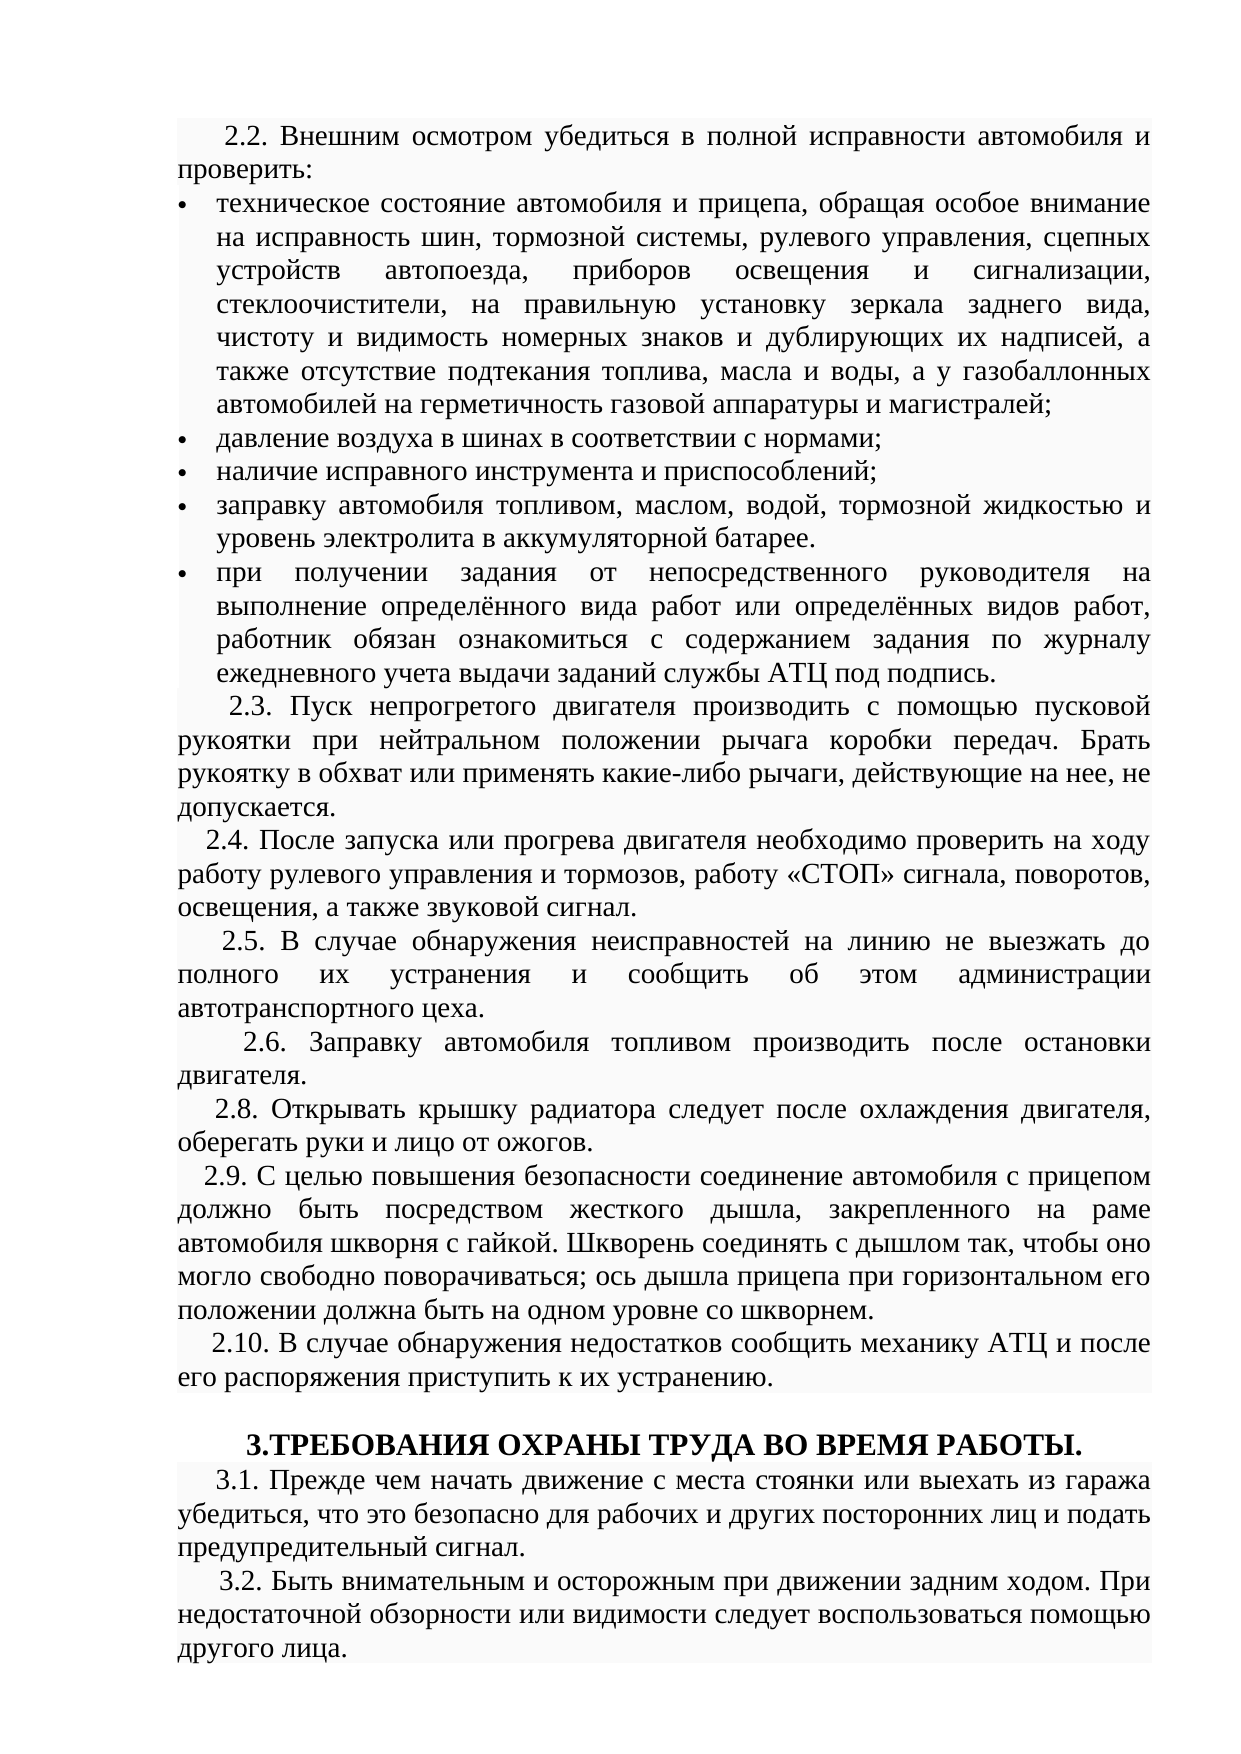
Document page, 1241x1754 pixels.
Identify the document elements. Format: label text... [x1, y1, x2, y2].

list техническое состояние автомобиля и прицепа, обращая особое внимание на исправность шин, тормозной системы, рулевого управления, сцепных устройств автопоезда, приборов освещения и сигнализации, стеклоочистители, на правильную установку зеркала заднего вида, чистоту и видимость номерных знаков и дублирующих их надписей, а также отсутствие подтекания топлива, масла и воды, а у газобаллонных автомобилей на герметичность газовой аппаратуры и магистралей; [179, 185, 1152, 420]
text 2.2. Внешним осмотром убедиться в полной исправности автомобиля и проверить: [177, 118, 1152, 185]
text 2.3. Пуск непрогретого двигателя производить с помощью пусковой рукоятки при нейтральном положении рычага коробки передач. Брать рукоятку в обхват или применять какие-либо рычаги, действующие на нее, не допускается. [177, 688, 1152, 822]
text 2.10. В случае обнаружения недостатков сообщить механику АТЦ и после его распоряжения приступить к их устранению. [177, 1326, 1152, 1393]
text 2.8. Открывать крышку радиатора следует после охлаждения двигателя, оберегать руки и лицо от ожогов. [177, 1091, 1152, 1158]
text 3.2. Быть внимательным и осторожным при движении задним ходом. При недостаточной обзорности или видимости следует воспользоваться помощью другого лица. [177, 1563, 1152, 1663]
text 2.5. В случае обнаружения неисправностей на линию не выезжать до полного их устранения и сообщить об этом администрации автотранспортного цеха. [177, 923, 1152, 1024]
list заправку автомобиля топливом, маслом, водой, тормозной жидкостью и уровень электролита в аккумуляторной батарее. [179, 487, 1152, 554]
text 2.9. С целью повышения безопасности соединение автомобиля с прицепом должно быть посредством жесткого дышла, закрепленного на раме автомобиля шкворня с гайкой. Шкворень соединять с дышлом так, чтобы оно могло свободно поворачиваться; ось дышла прицепа при горизонтальном его положении должна быть на одном уровне со шкворнем. [177, 1158, 1152, 1326]
text 3.ТРЕБОВАНИЯ ОХРАНЫ ТРУДА ВО ВРЕМЯ РАБОТЫ. [177, 1426, 1152, 1462]
text 3.1. Прежде чем начать движение с места стоянки или выехать из гаража убедиться, что это безопасно для рабочих и других посторонних лиц и подать предупредительный сигнал. [177, 1462, 1152, 1563]
text 2.4. После запуска или прогрева двигателя необходимо проверить на ходу работу рулевого управления и тормозов, работу «СТОП» сигнала, поворотов, освещения, а также звуковой сигнал. [177, 822, 1152, 923]
list давление воздуха в шинах в соответствии с нормами; [179, 420, 1152, 453]
text 2.6. Заправку автомобиля топливом производить после остановки двигателя. [177, 1024, 1152, 1091]
list наличие исправного инструмента и приспособлений; [179, 453, 1152, 487]
list при получении задания от непосредственного руководителя на выполнение определённого вида работ или определённых видов работ, работник обязан ознакомиться с содержанием задания по журналу ежедневного учета выдачи заданий службы АТЦ под подпись. [179, 554, 1152, 688]
